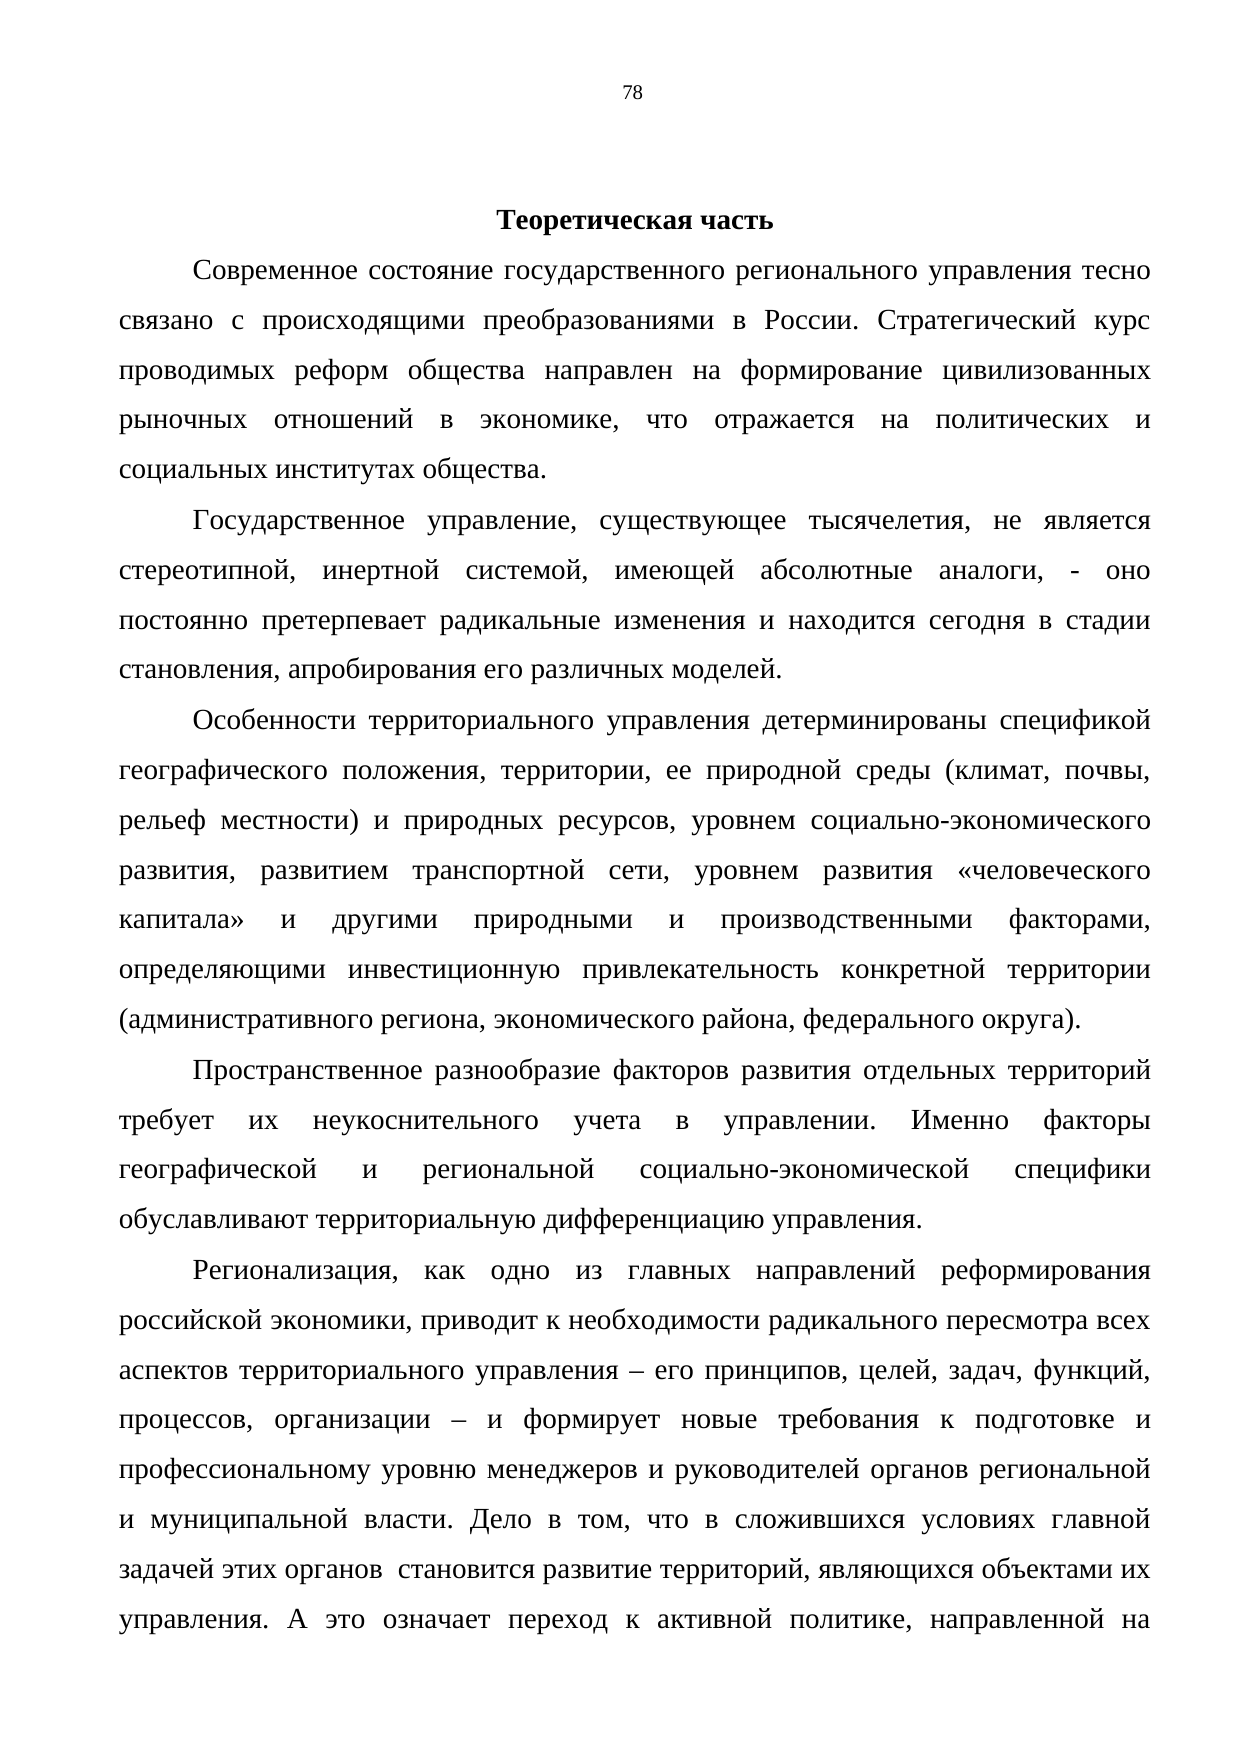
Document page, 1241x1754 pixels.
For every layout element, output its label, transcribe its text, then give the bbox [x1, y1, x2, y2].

text Пространственное разнообразие факторов развития отдельных территорий требует их неукоснительного учета в управлении. Именно факторы географической и региональной социально-экономической специфики обуславливают территориальную дифференциацию управления. [118, 1052, 1152, 1235]
text Современное состояние государственного регионального управления тесно связано с происходящими преобразованиями в России. Стратегический курс проводимых реформ общества направлен на формирование цивилизованных рыночных отношений в экономике, что отражается на политических и социальных институтах общества. [118, 252, 1152, 485]
subtitle Теоретическая часть [118, 202, 1152, 236]
text Государственное управление, существующее тысячелетия, не является стереотипной, инертной системой, имеющей абсолютные аналоги, - оно постоянно претерпевает радикальные изменения и находится сегодня в стадии становления, апробирования его различных моделей. [118, 502, 1152, 685]
text Особенности территориального управления детерминированы спецификой географического положения, территории, ее природной среды (климат, почвы, рельеф местности) и природных ресурсов, уровнем социально-экономического развития, развитием транспортной сети, уровнем развития «человеческого капитала» и другими природными и производственными факторами, определяющими инвестиционную привлекательность конкретной территории (административного региона, экономического района, федерального округа). [118, 702, 1152, 1035]
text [118, 1252, 1152, 1635]
